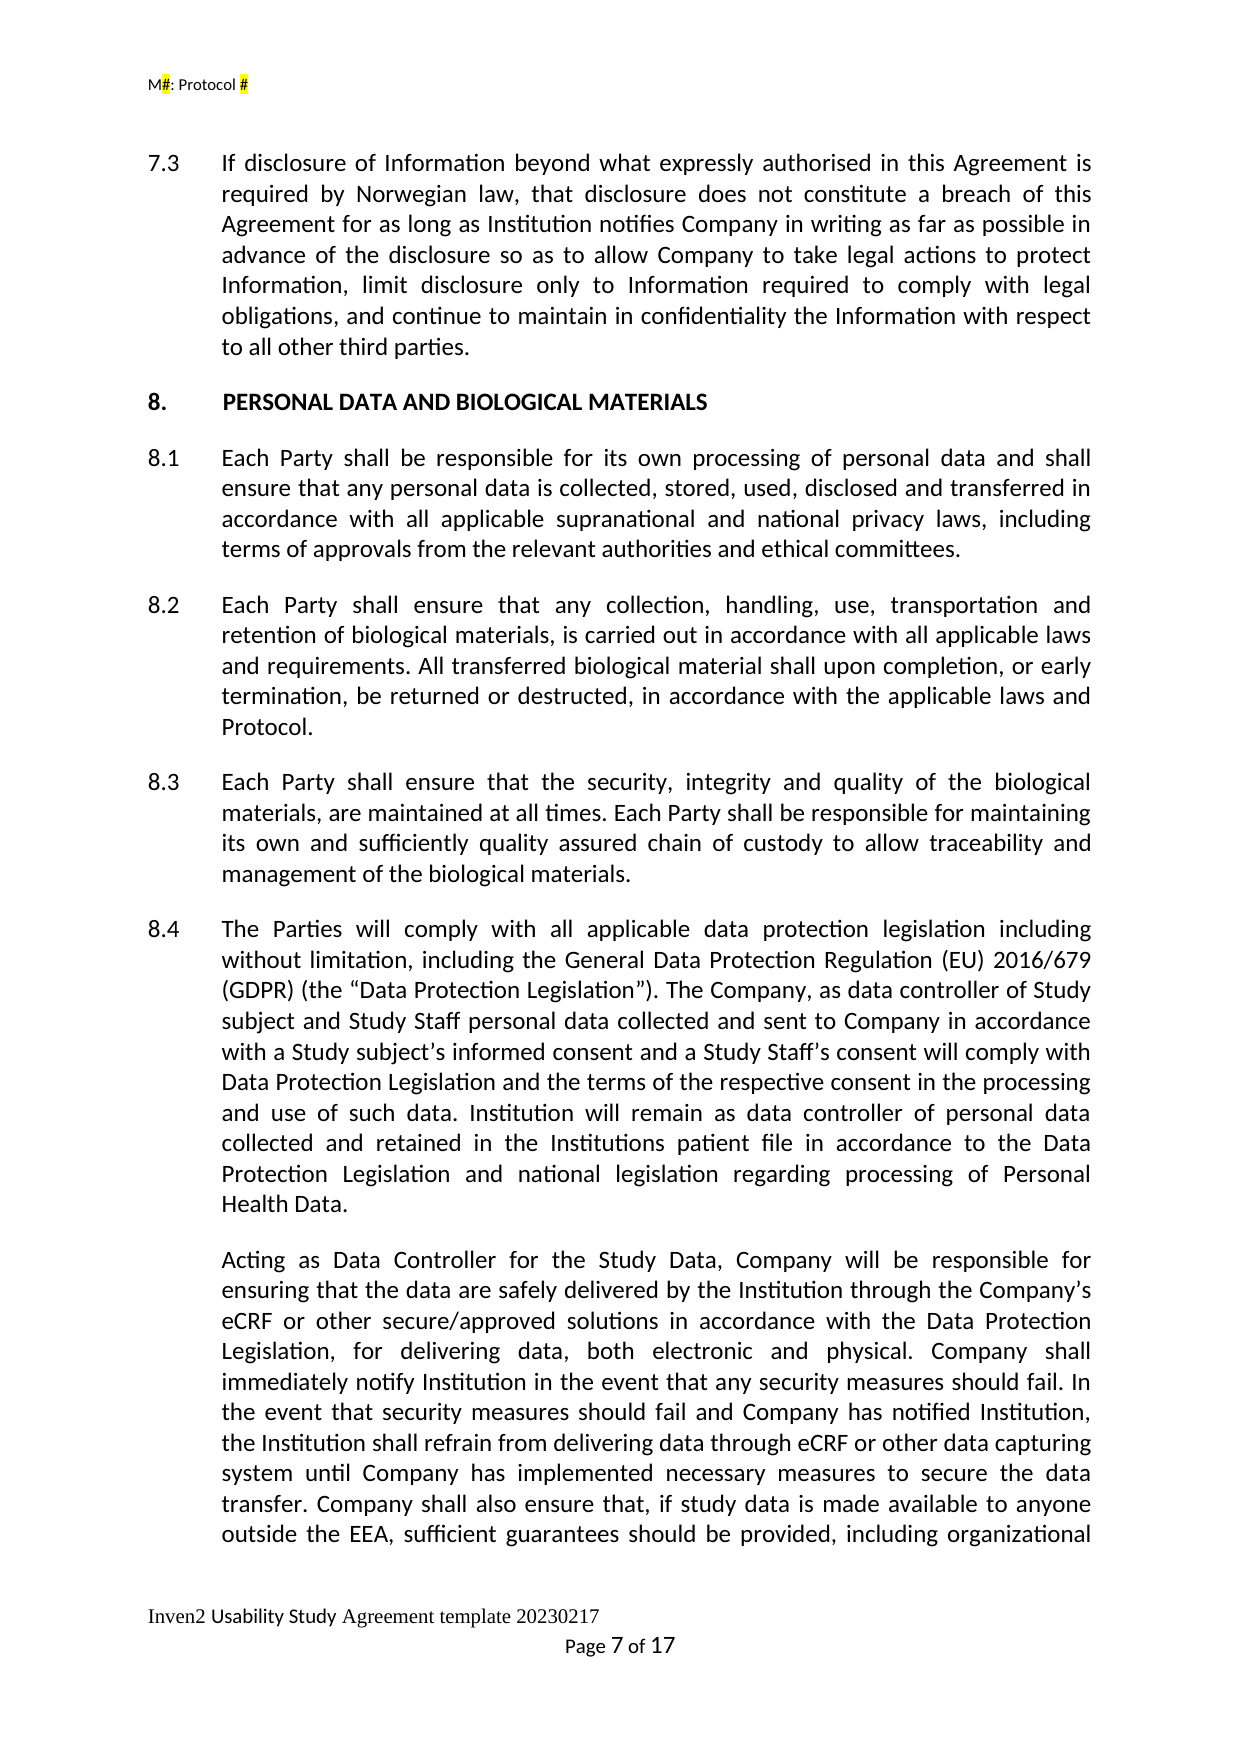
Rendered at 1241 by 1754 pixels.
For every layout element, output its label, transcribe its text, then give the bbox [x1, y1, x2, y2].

text Each Party shall ensure that any collection, handling, use, transportation and retention of biological materials, is carried out in accordance with all applicable laws and requirements. All transferred biological material shall upon completion, or early termination, be returned or destructed, in accordance with the applicable laws and Protocol. [148, 589, 1093, 741]
text The Parties will comply with all applicable data protection legislation including without limitation, including the General Data Protection Regulation (EU) 2016/679 (GDPR) (the “Data Protection Legislation”). The Company, as data controller of Study subject and Study Staff personal data collected and sent to Company in accordance with a Study subject’s informed consent and a Study Staff’s consent will comply with Data Protection Legislation and the terms of the respective consent in the processing and use of such data. Institution will remain as data controller of personal data collected and retained in the Institutions patient file in accordance to the Data Protection Legislation and national legislation regarding processing of Personal Health Data. [148, 913, 1093, 1219]
text Personal Data and Biological Materials [148, 386, 1093, 417]
text Each Party shall ensure that the security, integrity and quality of the biological materials, are maintained at all times. Each Party shall be responsible for maintaining its own and sufficiently quality assured chain of custody to allow traceability and management of the biological materials. [148, 766, 1093, 888]
text If disclosure of Information beyond what expressly authorised in this Agreement is required by Norwegian law, that disclosure does not constitute a breach of this Agreement for as long as Institution notifies Company in writing as far as possible in advance of the disclosure so as to allow Company to take legal actions to protect Information, limit disclosure only to Information required to comply with legal obligations, and continue to maintain in confidentiality the Information with respect to all other third parties. [148, 148, 1093, 361]
text Each Party shall be responsible for its own processing of personal data and shall ensure that any personal data is collected, stored, used, disclosed and transferred in accordance with all applicable supranational and national privacy laws, including terms of approvals from the relevant authorities and ethical committees. [148, 442, 1093, 564]
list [221, 1244, 1093, 1549]
